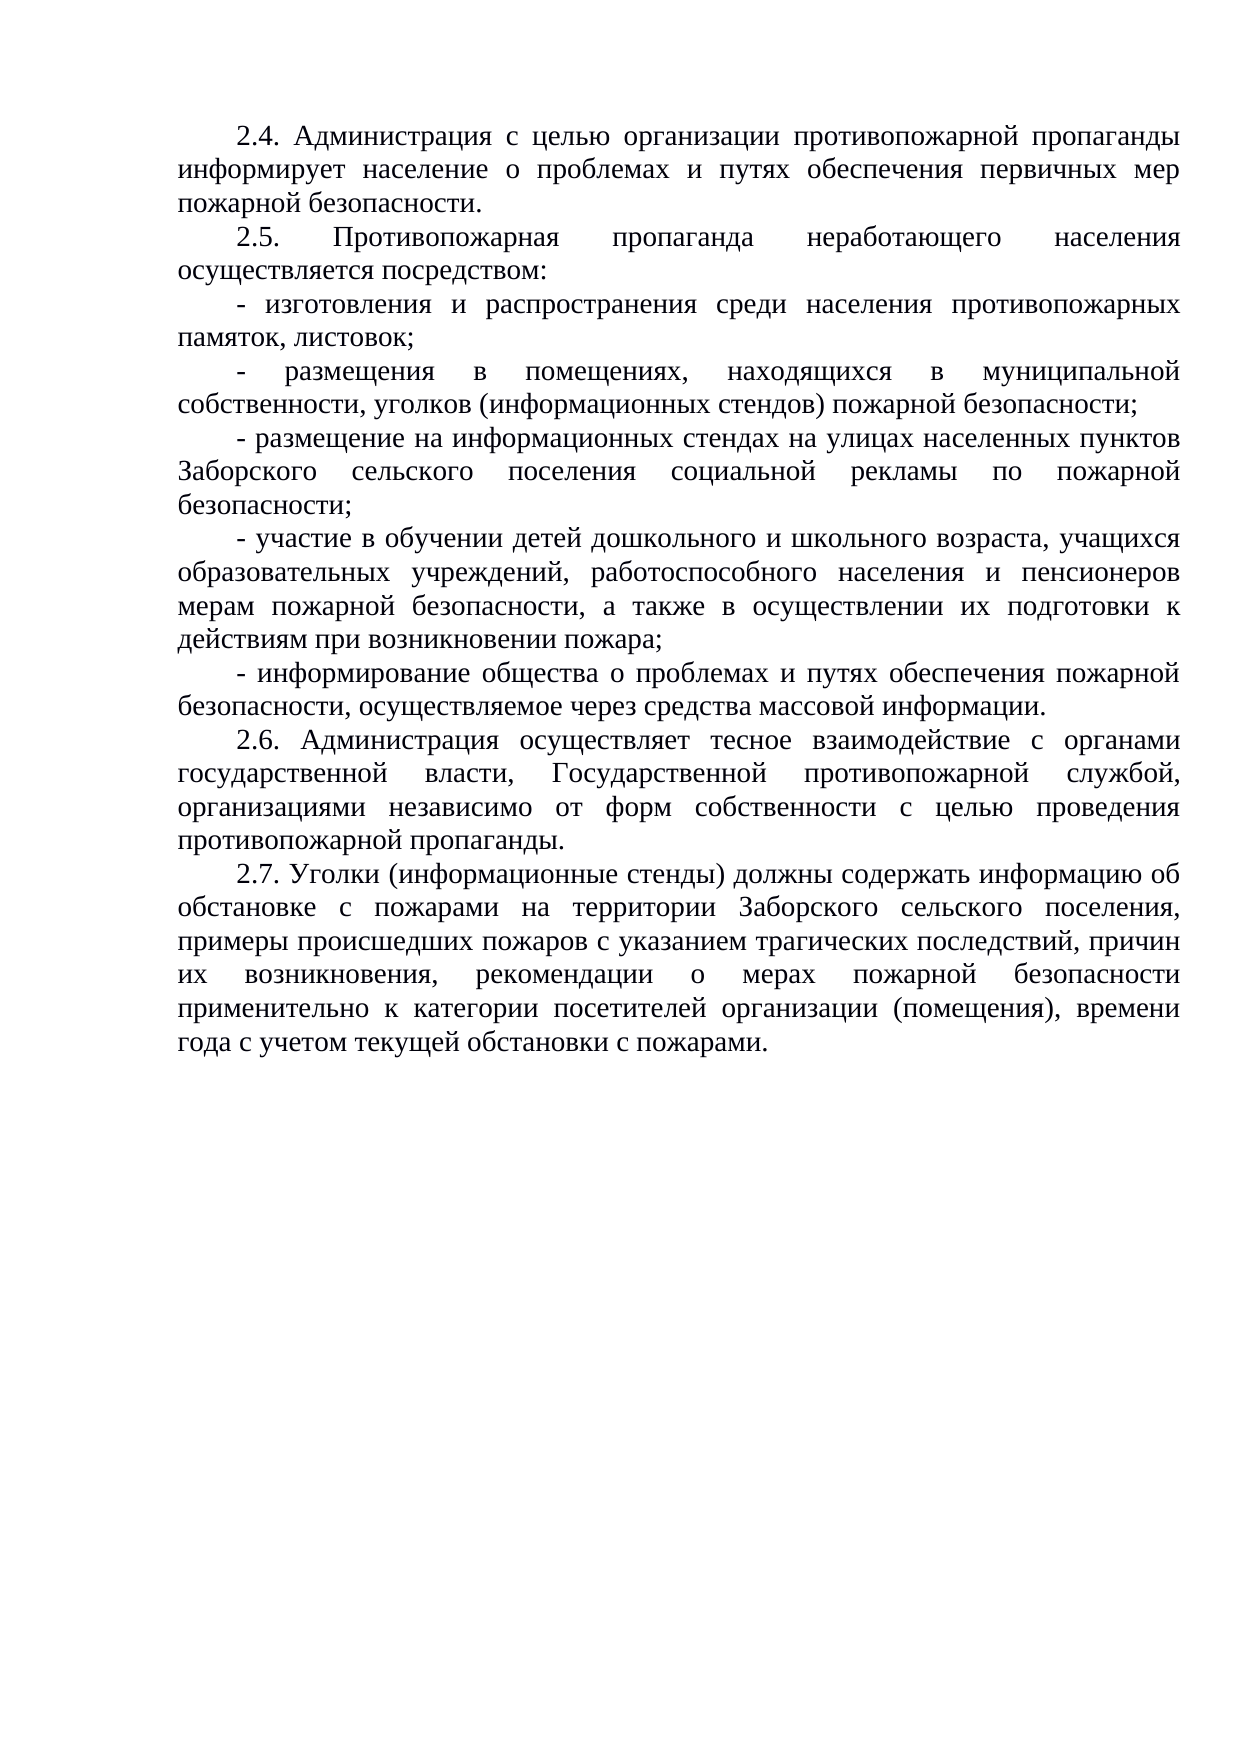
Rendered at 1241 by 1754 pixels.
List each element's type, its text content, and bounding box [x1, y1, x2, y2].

text - информирование общества о проблемах и путях обеспечения пожарной безопасности, осуществляемое через средства массовой информации. [177, 655, 1181, 722]
text - участие в обучении детей дошкольного и школьного возраста, учащихся образовательных учреждений, работоспособного населения и пенсионеров мерам пожарной безопасности, а также в осуществлении их подготовки к действиям при возникновении пожара; [177, 521, 1181, 655]
text - изготовления и распространения среди населения противопожарных памяток, листовок; [177, 286, 1181, 353]
text - размещение на информационных стендах на улицах населенных пунктов Заборского сельского поселения социальной рекламы по пожарной безопасности; [177, 420, 1181, 521]
text 2.6. Администрация осуществляет тесное взаимодействие с органами государственной власти, Государственной противопожарной службой, организациями независимо от форм собственности с целью проведения противопожарной пропаганды. [177, 722, 1181, 856]
text 2.4. Администрация с целью организации противопожарной пропаганды информирует население о проблемах и путях обеспечения первичных мер пожарной безопасности. [177, 118, 1181, 219]
text - размещения в помещениях, находящихся в муниципальной собственности, уголков (информационных стендов) пожарной безопасности; [177, 353, 1181, 420]
text 2.7. Уголки (информационные стенды) должны содержать информацию об обстановке с пожарами на территории Заборского сельского поселения, примеры происшедших пожаров с указанием трагических последствий, причин их возникновения, рекомендации о мерах пожарной безопасности применительно к категории посетителей организации (помещения), времени года с учетом текущей обстановки с пожарами. [177, 856, 1181, 1057]
text 2.5. Противопожарная пропаганда неработающего населения осуществляется посредством: [177, 219, 1181, 286]
